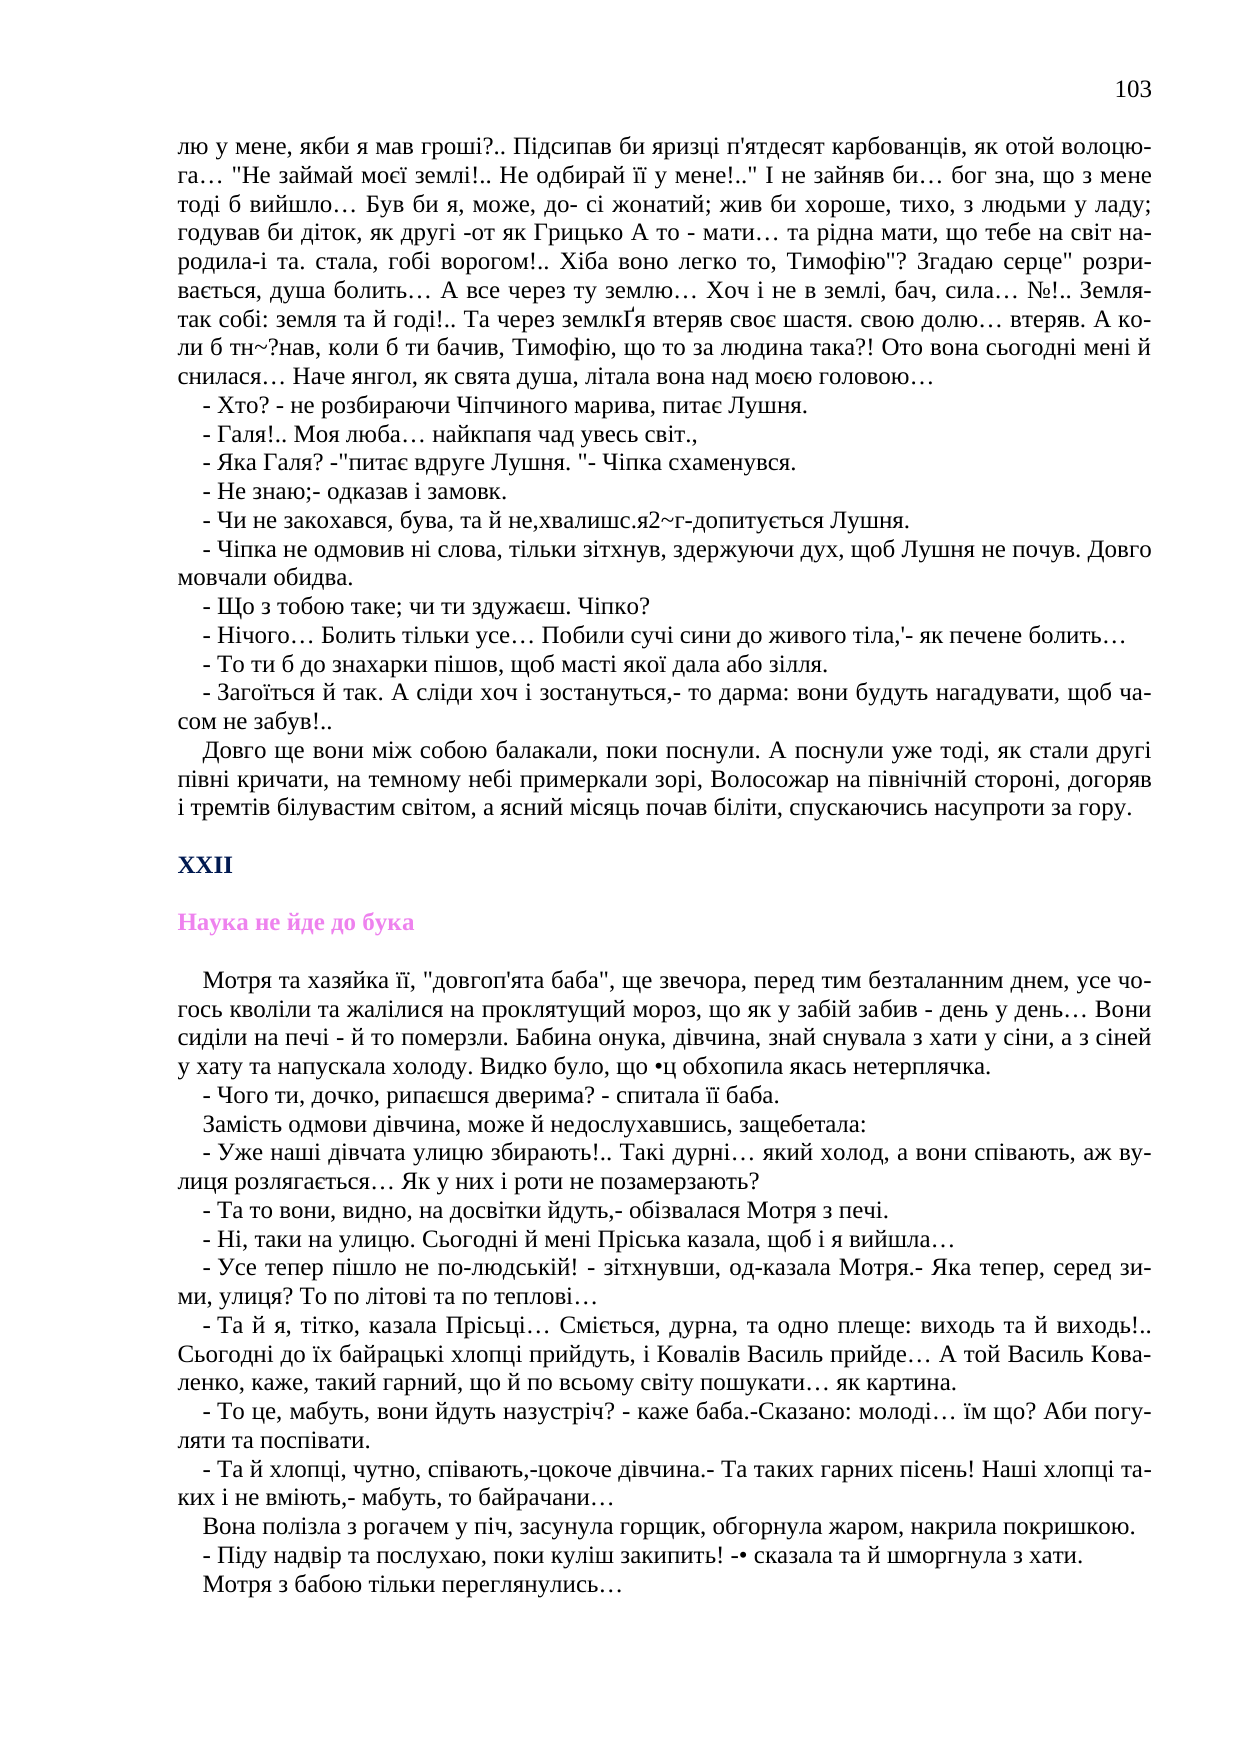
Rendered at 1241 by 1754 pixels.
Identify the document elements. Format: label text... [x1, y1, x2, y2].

text XXII [177, 850, 1152, 879]
text - Та й хлопці, чутно, співають,-цокоче дівчина.- Та таких гарних пісень! Наші хлопці таких і не вміють,- мабуть, то байрачани… [177, 1454, 1152, 1511]
text - Усе тепер пішло не по-людській! - зітхнувши, од-казала Мотря.- Яка тепер, серед зими, улиця? То по літові та по теплові… [177, 1252, 1152, 1310]
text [177, 131, 1152, 390]
text - То це, мабуть, вони йдуть назустріч? - каже баба.-Сказано: молоді… їм що? Аби погуляти та поспівати. [177, 1396, 1152, 1454]
text - Нічого… Болить тільки усе… Побили сучі сини до живого тіла,'- як печене болить… [177, 620, 1152, 649]
text Довго ще вони між собою балакали, поки поснули. А поснули уже тоді, як стали другі півні кричати, на темному небі примеркали зорі, Волосожар на північній стороні, догоряв і тремтів білувастим світом, а ясний місяць почав біліти, спускаючись насупроти за гору. [177, 735, 1152, 821]
text Вона полізла з рогачем у піч, засунула горщик, обгорнула жаром, накрила покришкою. [177, 1511, 1152, 1540]
text - Ні, таки на улицю. Сьогодні й мені Пріська казала, щоб і я вийшла… [177, 1224, 1152, 1252]
text Мотря з бабою тільки переглянулись… [177, 1569, 1152, 1597]
text - Уже наші дівчата улицю збирають!.. Такі дурні… який холод, а вони співають, аж вулиця розлягається… Як у них і роти не позамерзають? [177, 1137, 1152, 1195]
text - Що з тобою таке; чи ти здужаєш. Чіпко? [177, 591, 1152, 620]
text - Чіпка не одмовив ні слова, тільки зітхнув, здержуючи дух, щоб Лушня не почув. Довго мовчали обидва. [177, 534, 1152, 591]
text Замість одмови дівчина, може й недослухавшись, защебетала: [177, 1109, 1152, 1137]
text - Та й я, тітко, казала Прісьці… Сміється, дурна, та одно плеще: виходь та й виходь!.. Сьогодні до їх байрацькі хлопці прийдуть, і Ковалів Василь прийде… А той Василь Коваленко, каже, такий гарний, що й по всьому світу пошукати… як картина. [177, 1310, 1152, 1396]
text - Не знаю;- одказав і замовк. [177, 476, 1152, 505]
text - Загоїться й так. А сліди хоч і зостануться,- то дарма: вони будуть нагадувати, щоб часом не забув!.. [177, 677, 1152, 735]
text - Хто? - не розбираючи Чіпчиного марива, питає Лушня. [177, 390, 1152, 419]
text - Чи не закохався, бува, та й не,хвалишс.я2~г-допитується Лушня. [177, 505, 1152, 534]
text Мотря та хазяйка її, "довгоп'ята баба", ще звечора, перед тим безталанним днем, усе чогось кволіли та жалілися на проклятущий мороз, що як у забій забив - день у день… Вони сиділи на печі - й то померзли. Бабина онука, дівчина, знай снувала з хати у сіни, а з сіней у хату та напускала холоду. Видко було, що •ц обхопила якась нетерплячка. [177, 965, 1152, 1080]
text - Та то вони, видно, на досвітки йдуть,- обізвалася Мотря з печі. [177, 1195, 1152, 1224]
text - Піду надвір та послухаю, поки куліш закипить! -• сказала та й шморгнула з хати. [177, 1540, 1152, 1569]
text - То ти б до знахарки пішов, щоб масті якої дала або зілля. [177, 649, 1152, 677]
text - Чого ти, дочко, рипаєшся дверима? - спитала її баба. [177, 1080, 1152, 1109]
text Наука не йде до бука [177, 907, 1152, 936]
text - Галя!.. Моя люба… найкпапя чад увесь світ., [177, 419, 1152, 447]
text - Яка Галя? -"питає вдруге Лушня. "- Чіпка схаменувся. [177, 447, 1152, 476]
